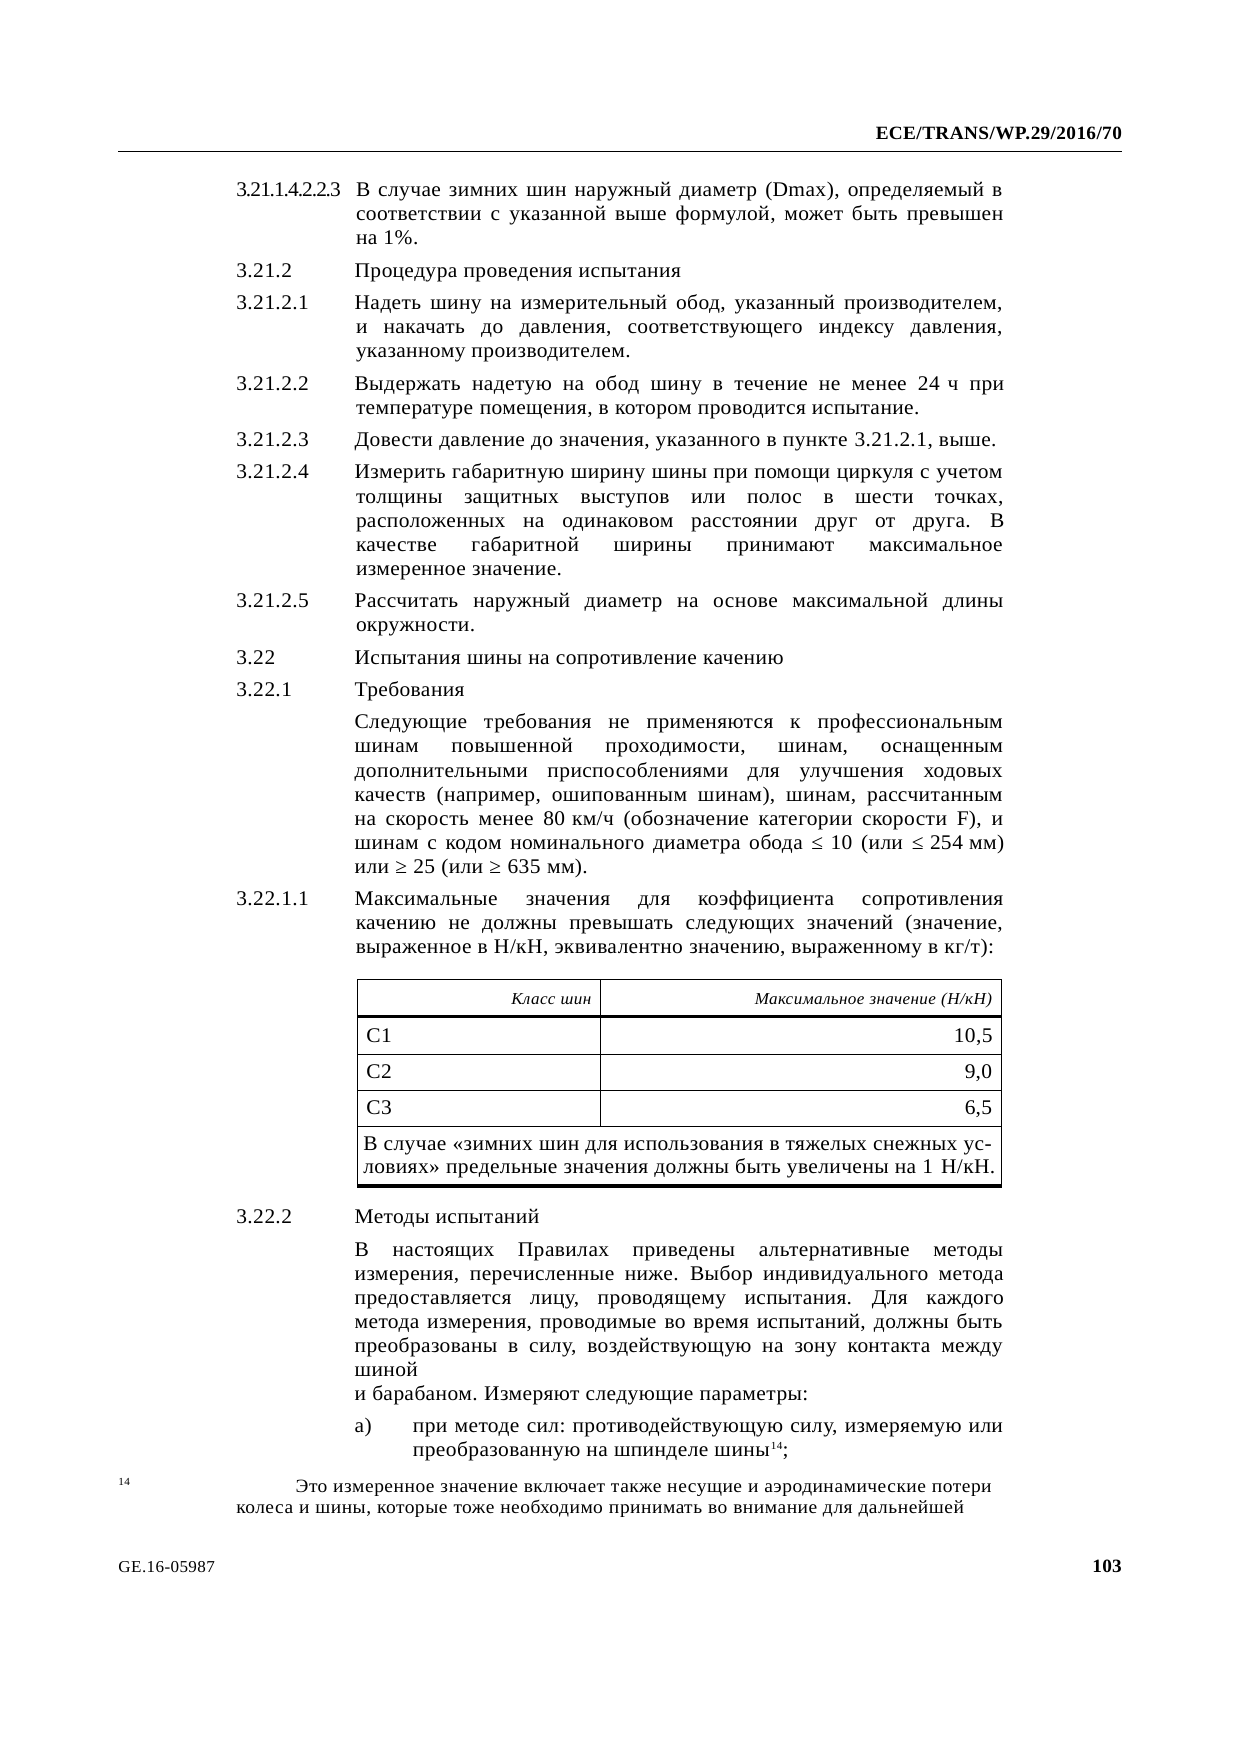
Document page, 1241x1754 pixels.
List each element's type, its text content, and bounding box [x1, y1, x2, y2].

text 3.22.1.1 Максимальные значения для коэффициента сопротивления качению не должны превышать следующих значений (значение, выраженное в Н/кН, эквивалентно значению, выраженному в кг/т): [236, 886, 1004, 958]
text В настоящих Правилах приведены альтернативные методы измерения, перечисленные ниже. Выбор индивидуального метода предоставляется лицу, проводящему испытания. Для каждого метода измерения, проводимые во время испытаний, должны быть преобразованы в силу, воздействующую на зону контакта между шиной и барабаном. Измеряют следующие параметры: [354, 1237, 1004, 1405]
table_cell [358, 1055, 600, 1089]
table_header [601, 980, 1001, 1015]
text 3.21.2.1 Надеть шину на измерительный обод, указанный производителем, и накачать до давления, соответствующего индексу давления, указанному производителем. [236, 290, 1004, 362]
text 3.22.1 Требования [236, 677, 1004, 701]
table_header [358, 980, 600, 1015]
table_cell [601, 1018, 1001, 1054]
text 3.21.2 Процедура проведения испытания [236, 258, 1004, 282]
text 3.22 Испытания шины на сопротивление качению [236, 644, 1004, 669]
text 3.22.2 Методы испытаний [236, 1204, 1004, 1228]
text 3.21.1.4.2.2.3 В случае зимних шин наружный диаметр (Dmах), определяемый в соответствии с указанной выше формулой, может быть превышен на 1%. [236, 177, 1004, 249]
text 3.21.2.3 Довести давление до значения, указанного в пункте 3.21.2.1, выше. [236, 427, 1004, 451]
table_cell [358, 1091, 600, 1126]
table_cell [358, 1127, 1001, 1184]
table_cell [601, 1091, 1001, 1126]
text 3.21.2.2 Выдержать надетую на обод шину в течение не менее 24 ч при температуре помещения, в котором проводится испытание. [236, 371, 1004, 419]
text a) при методе сил: противодействующую силу, измеряемую или преобразованную на шпинделе шины; [354, 1413, 1004, 1461]
text Следующие требования не применяются к профессиональным шинам повышенной проходимости, шинам, оснащенным дополнительными приспособлениями для улучшения ходовых качеств (например, ошипованным шинам), шинам, рассчитанным на скорость менее 80 км/ч (обозначение категории скорости F), и шинам с кодом номинального диаметра обода ≤ 10 (или ≤ 254 мм) или ≥ 25 (или ≥ 635 мм). [354, 709, 1004, 878]
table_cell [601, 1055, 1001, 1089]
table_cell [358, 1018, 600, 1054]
text 3.21.2.4 Измерить габаритную ширину шины при помощи циркуля с учетом толщины защитных выступов или полос в шести точках, расположенных на одинаковом расстоянии друг от друга. В качестве габаритной ширины принимают максимальное измеренное значение. [236, 459, 1004, 580]
text 3.21.2.5 Рассчитать наружный диаметр на основе максимальной длины окружности. [236, 588, 1004, 636]
